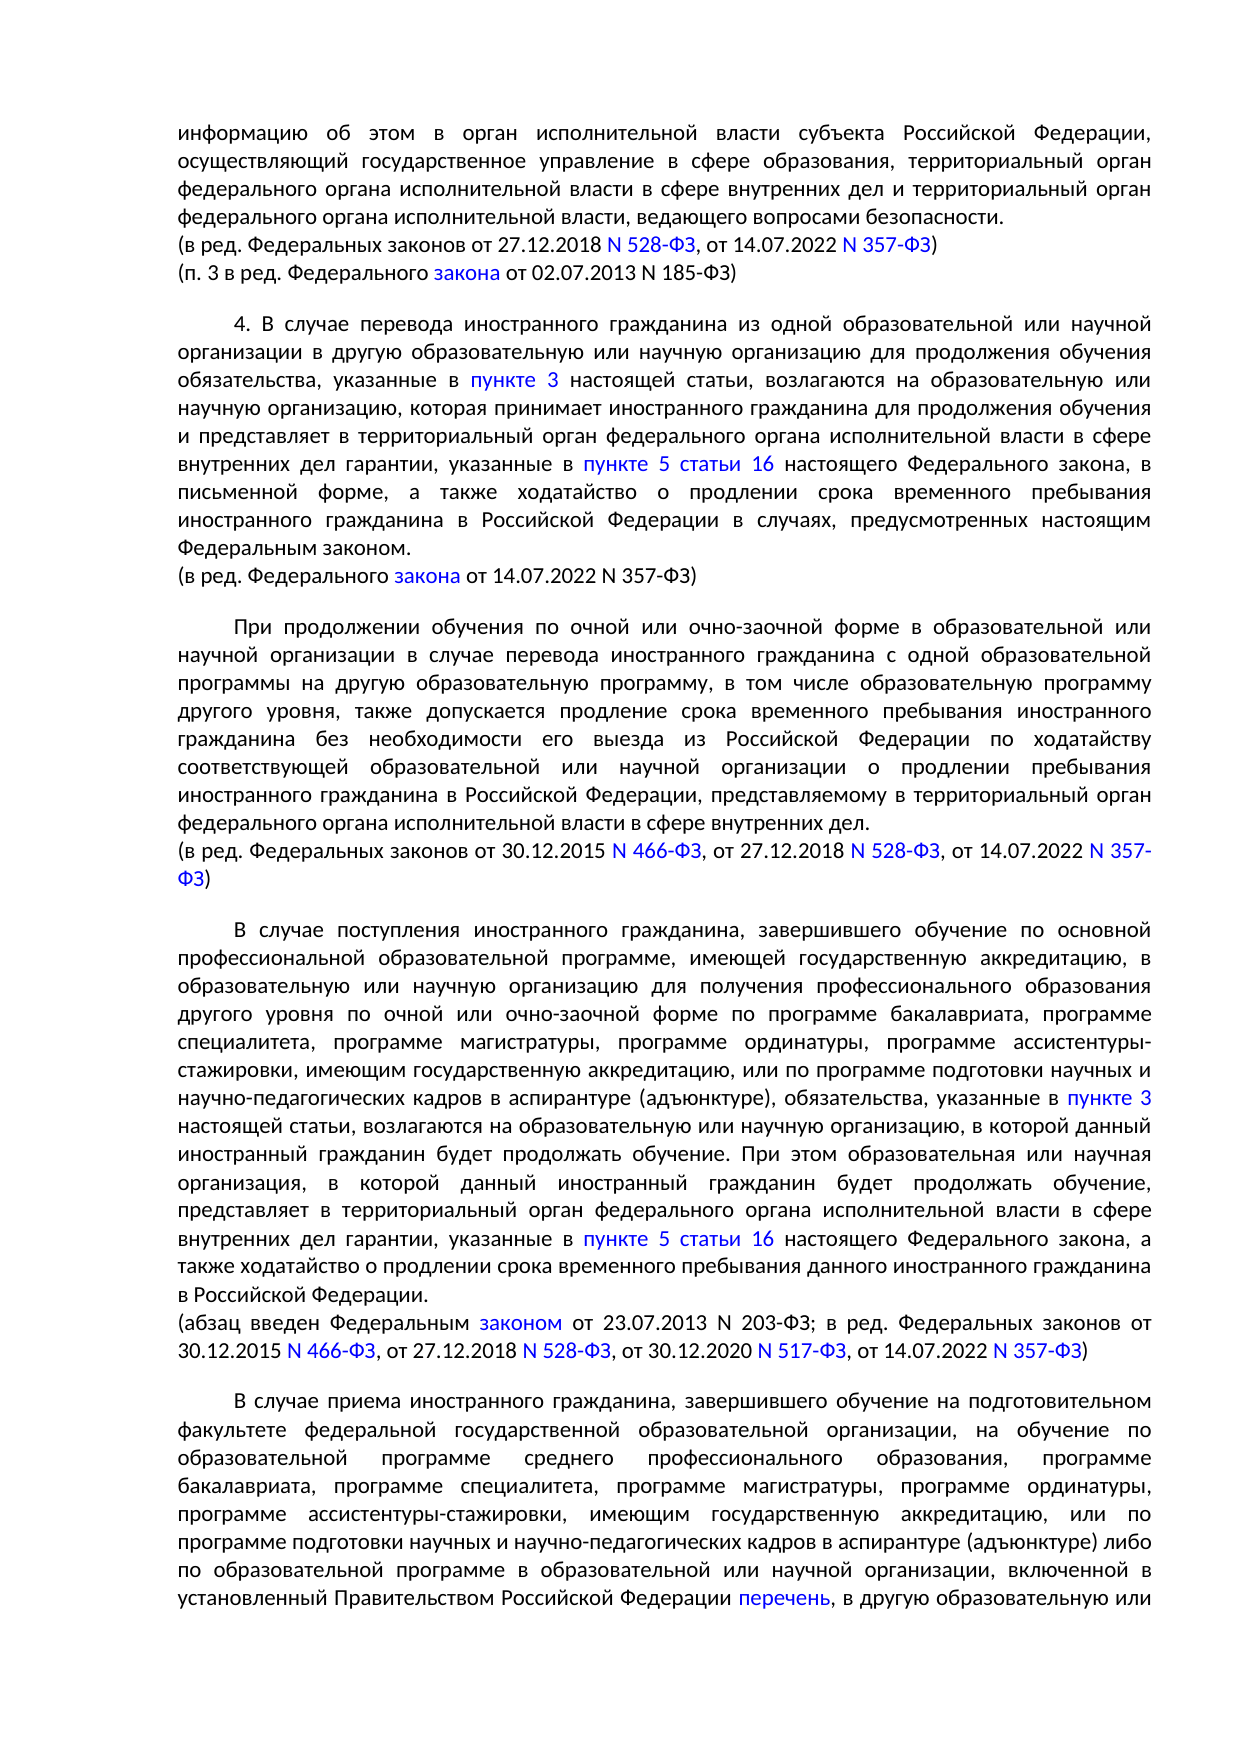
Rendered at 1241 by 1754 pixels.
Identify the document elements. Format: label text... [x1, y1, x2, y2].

text (в ред. Федеральных законов от 30.12.2015 N 466-ФЗ, от 27.12.2018 N 528-ФЗ, от 14.07.2022 N 357-ФЗ) [177, 836, 1152, 892]
text (в ред. Федерального закона от 14.07.2022 N 357-ФЗ) [177, 561, 1152, 589]
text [177, 1387, 1152, 1611]
text В случае поступления иностранного гражданина, завершившего обучение по основной профессиональной образовательной программе, имеющей государственную аккредитацию, в образовательную или научную организацию для получения профессионального образования другого уровня по очной или очно-заочной форме по программе бакалавриата, программе специалитета, программе магистратуры, программе ординатуры, программе ассистентуры-стажировки, имеющим государственную аккредитацию, или по программе подготовки научных и научно-педагогических кадров в аспирантуре (адъюнктуре), обязательства, указанные в пункте 3 настоящей статьи, возлагаются на образовательную или научную организацию, в которой данный иностранный гражданин будет продолжать обучение. При этом образовательная или научная организация, в которой данный иностранный гражданин будет продолжать обучение, представляет в территориальный орган федерального органа исполнительной власти в сфере внутренних дел гарантии, указанные в пункте 5 статьи 16 настоящего Федерального закона, а также ходатайство о продлении срока временного пребывания данного иностранного гражданина в Российской Федерации. [177, 915, 1152, 1308]
text (п. 3 в ред. Федерального закона от 02.07.2013 N 185-ФЗ) [177, 258, 1152, 286]
text (абзац введен Федеральным законом от 23.07.2013 N 203-ФЗ; в ред. Федеральных законов от 30.12.2015 N 466-ФЗ, от 27.12.2018 N 528-ФЗ, от 30.12.2020 N 517-ФЗ, от 14.07.2022 N 357-ФЗ) [177, 1308, 1152, 1364]
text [177, 118, 1152, 230]
text При продолжении обучения по очной или очно-заочной форме в образовательной или научной организации в случае перевода иностранного гражданина с одной образовательной программы на другую образовательную программу, в том числе образовательную программу другого уровня, также допускается продление срока временного пребывания иностранного гражданина без необходимости его выезда из Российской Федерации по ходатайству соответствующей образовательной или научной организации о продлении пребывания иностранного гражданина в Российской Федерации, представляемому в территориальный орган федерального органа исполнительной власти в сфере внутренних дел. [177, 612, 1152, 836]
text 4. В случае перевода иностранного гражданина из одной образовательной или научной организации в другую образовательную или научную организацию для продолжения обучения обязательства, указанные в пункте 3 настоящей статьи, возлагаются на образовательную или научную организацию, которая принимает иностранного гражданина для продолжения обучения и представляет в территориальный орган федерального органа исполнительной власти в сфере внутренних дел гарантии, указанные в пункте 5 статьи 16 настоящего Федерального закона, в письменной форме, а также ходатайство о продлении срока временного пребывания иностранного гражданина в Российской Федерации в случаях, предусмотренных настоящим Федеральным законом. [177, 309, 1152, 561]
text (в ред. Федеральных законов от 27.12.2018 N 528-ФЗ, от 14.07.2022 N 357-ФЗ) [177, 230, 1152, 258]
